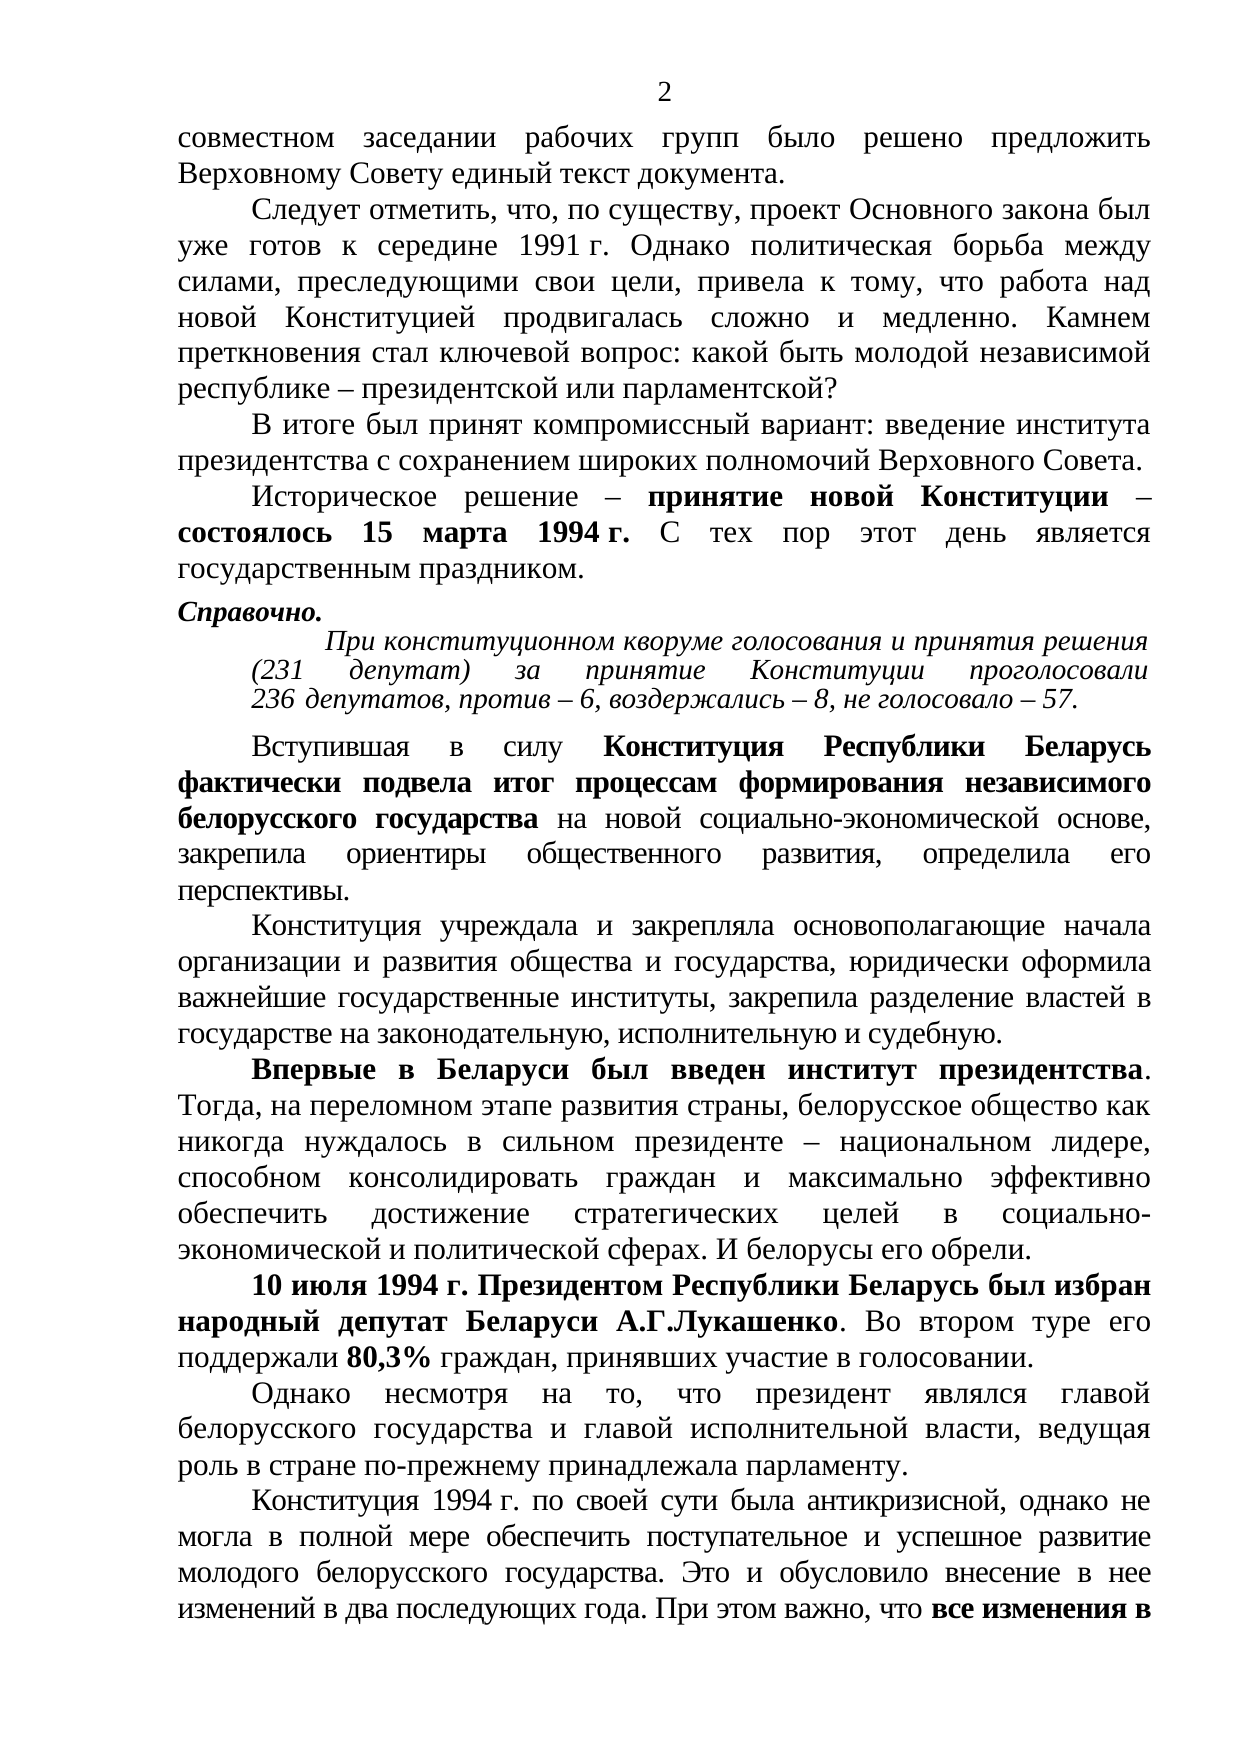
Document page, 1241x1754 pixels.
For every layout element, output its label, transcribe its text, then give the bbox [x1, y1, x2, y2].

text В итоге был принят компромиссный вариант: введение института президентства с сохранением широких полномочий Верховного Совета. [177, 406, 1152, 477]
text Справочно. [177, 598, 1152, 627]
text При конституционном кворуме голосования и принятия решения (231 депутат) за принятие Конституции проголосовали 236 депутатов, против – 6, воздержались – 8, не голосовало – 57. [251, 627, 1152, 714]
text Конституция учреждала и закрепляла основополагающие начала организации и развития общества и государства, юридически оформила важнейшие государственные институты, закрепила разделение властей в государстве на законодательную, исполнительную и судебную. [177, 907, 1152, 1050]
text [177, 118, 1152, 190]
text Вступившая в силу Конституция Республики Беларусь фактически подвела итог процессам формирования независимого белорусского государства на новой социально-экономической основе, закрепила ориентиры общественного развития, определила его перспективы. [177, 727, 1152, 907]
text Однако несмотря на то, что президент являлся главой белорусского государства и главой исполнительной власти, ведущая роль в стране по-прежнему принадлежала парламенту. [177, 1374, 1152, 1482]
text 10 июля 1994 г. Президентом Республики Беларусь был избран народный депутат Беларуси А.Г.Лукашенко. Во втором туре его поддержали 80,3% граждан, принявших участие в голосовании. [177, 1266, 1152, 1374]
text Следует отметить, что, по существу, проект Основного закона был уже готов к середине 1991 г. Однако политическая борьба между силами, преследующими свои цели, привела к тому, что работа над новой Конституцией продвигалась сложно и медленно. Камнем преткновения стал ключевой вопрос: какой быть молодой независимой республике – президентской или парламентской? [177, 190, 1152, 406]
text Впервые в Беларуси был введен институт президентства. Тогда, на переломном этапе развития страны, белорусское общество как никогда нуждалось в сильном президенте – национальном лидере, способном консолидировать граждан и максимально эффективно обеспечить достижение стратегических целей в социально-экономической и политической сферах. И белорусы его обрели. [177, 1050, 1152, 1266]
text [177, 1482, 1152, 1625]
text Историческое решение – принятие новой Конституции – состоялось 15 марта 1994 г. С тех пор этот день является государственным праздником. [177, 477, 1152, 585]
